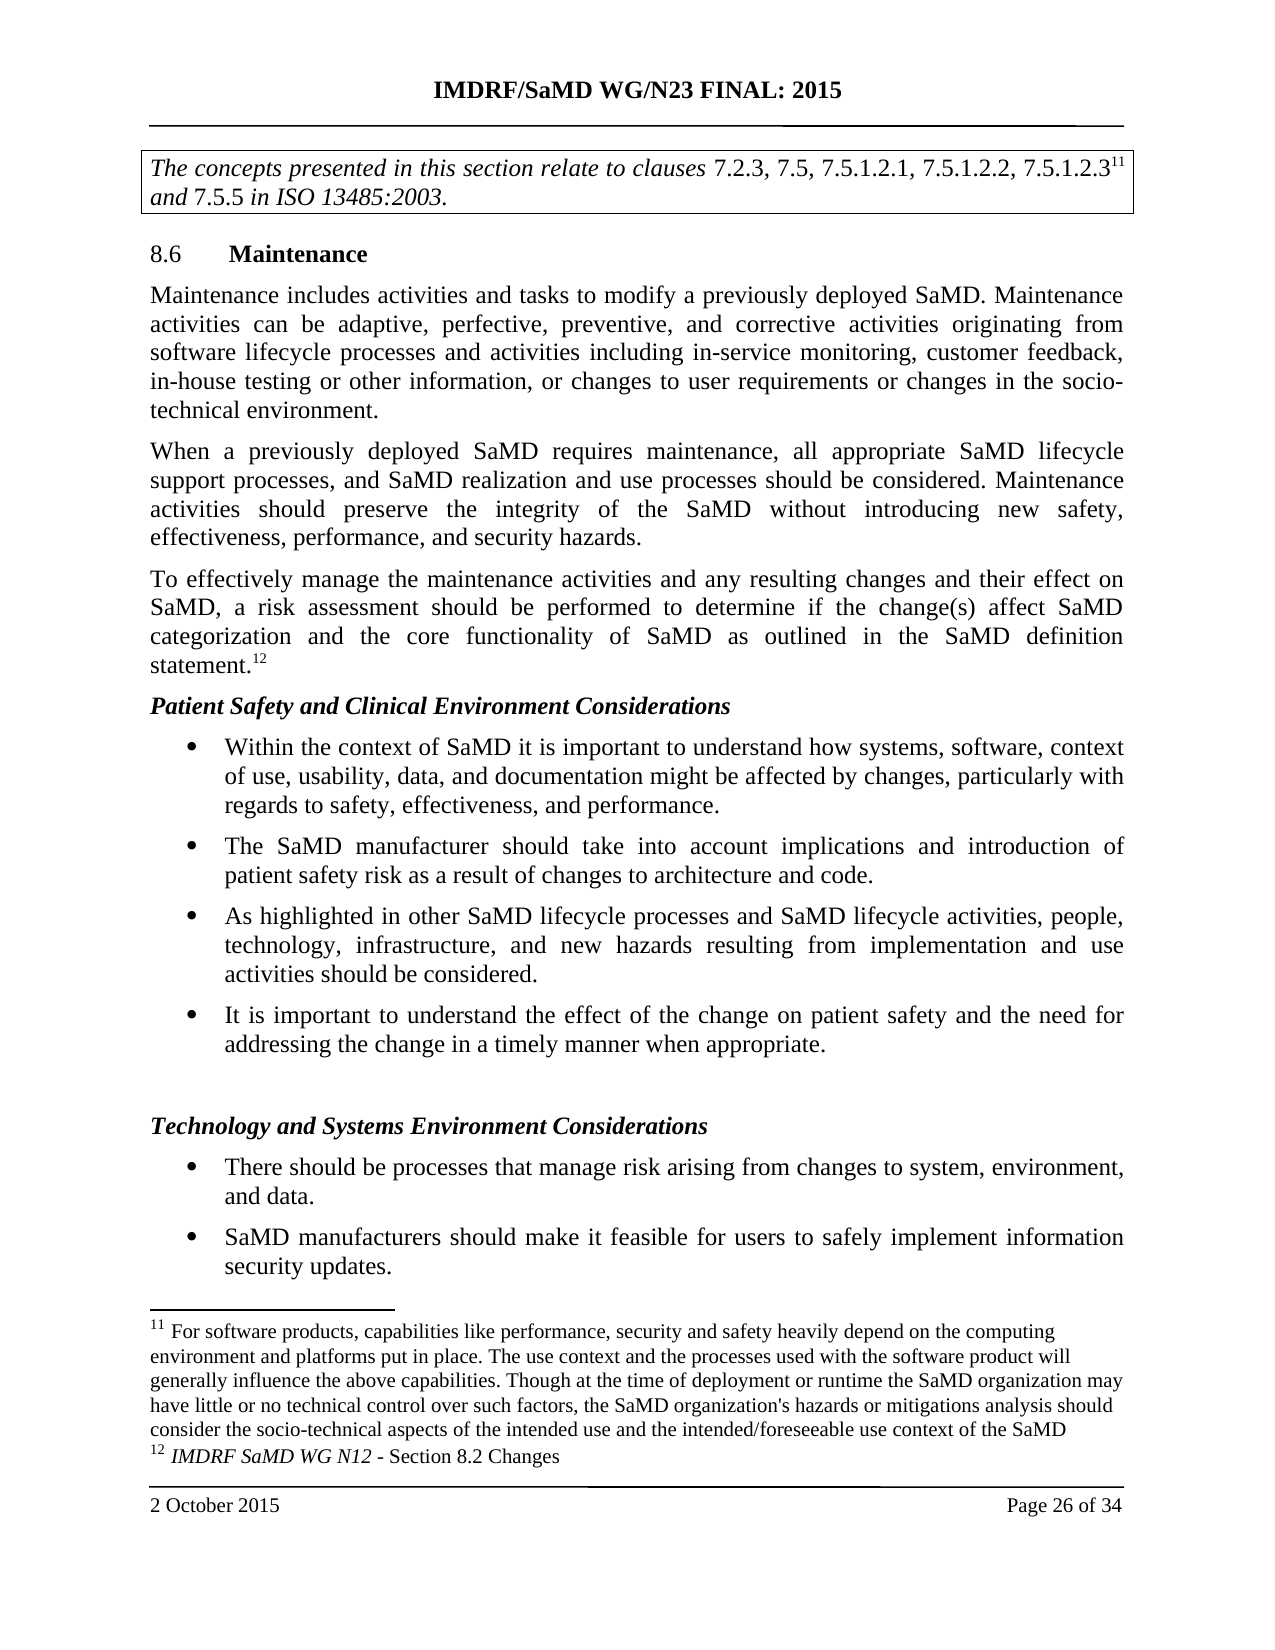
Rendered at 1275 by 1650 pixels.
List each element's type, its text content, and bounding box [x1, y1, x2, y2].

list The SaMD manufacturer should take into account implications and introduction of patient safety risk as a result of changes to architecture and code. [187, 831, 1125, 889]
list It is important to understand the effect of the change on patient safety and the need for addressing the change in a timely manner when appropriate. [187, 1000, 1125, 1057]
list As highlighted in other SaMD lifecycle processes and SaMD lifecycle activities, people, technology, infrastructure, and new hazards resulting from implementation and use activities should be considered. [187, 901, 1125, 987]
list SaMD manufacturers should make it feasible for users to safely implement information security updates. [187, 1222, 1125, 1280]
text Maintenance includes activities and tasks to modify a previously deployed SaMD. Maintenance activities can be adaptive, perfective, preventive, and corrective activities originating from software lifecycle processes and activities including in-service monitoring, customer feedback, in-house testing or other information, or changes to user requirements or changes in the socio-technical environment. [150, 280, 1125, 424]
text The concepts presented in this section relate to clauses 7.2.3, 7.5, 7.5.1.2.1, 7.5.1.2.2, 7.5.1.2.3 and 7.5.5 in ISO 13485:2003. [142, 151, 1133, 213]
text When a previously deployed SaMD requires maintenance, all appropriate SaMD lifecycle support processes, and SaMD realization and use processes should be considered. Maintenance activities should preserve the integrity of the SaMD without introducing new safety, effectiveness, performance, and security hazards. [150, 436, 1125, 551]
list There should be processes that manage risk arising from changes to system, environment, and data. [187, 1152, 1125, 1210]
text Patient Safety and Clinical Environment Considerations [150, 691, 1125, 720]
list Within the context of SaMD it is important to understand how systems, software, context of use, usability, data, and documentation might be affected by changes, particularly with regards to safety, effectiveness, and performance. [187, 732, 1125, 819]
subtitle Maintenance [150, 239, 1125, 267]
text Technology and Systems Environment Considerations [150, 1111, 1125, 1140]
text To effectively manage the maintenance activities and any resulting changes and their effect on SaMD, a risk assessment should be performed to determine if the change(s) affect SaMD categorization and the core functionality of SaMD as outlined in the SaMD definition statement. [150, 564, 1125, 679]
